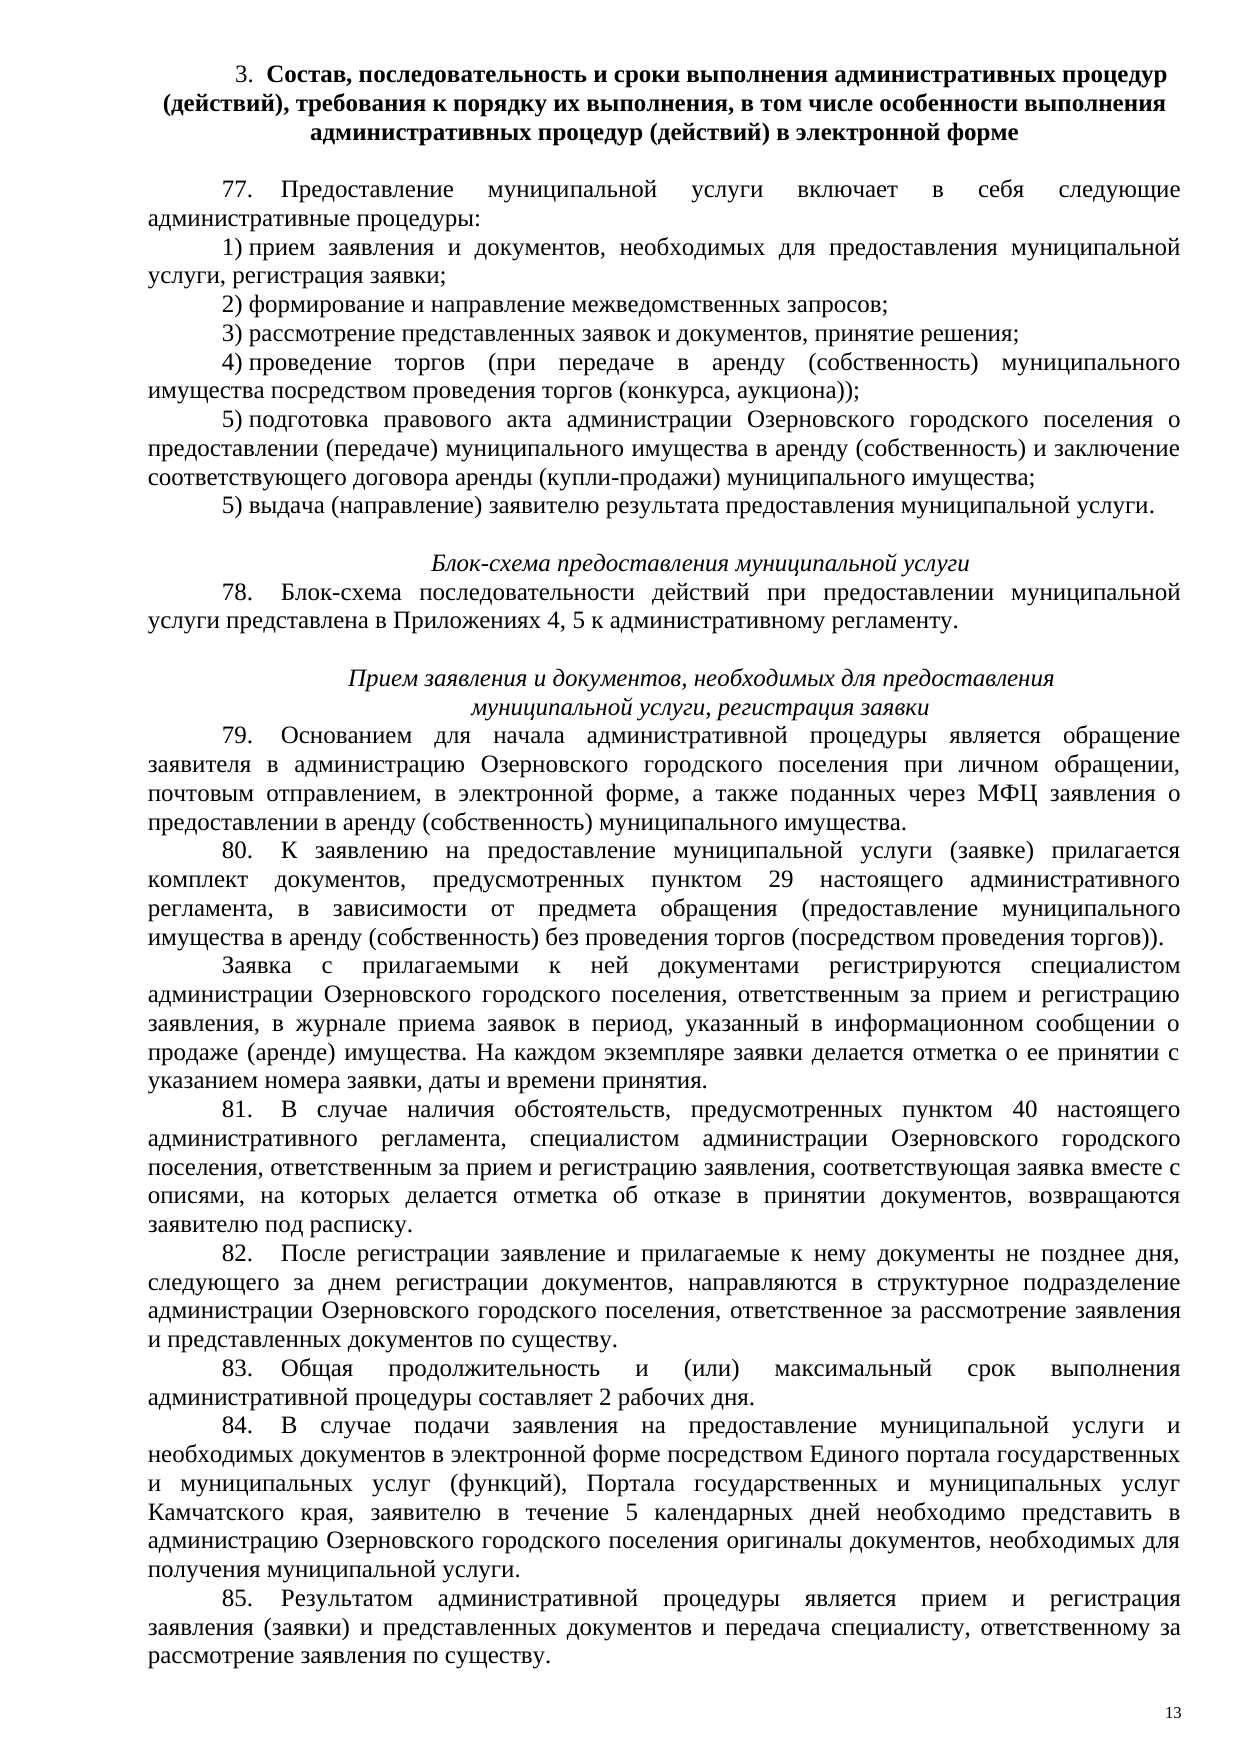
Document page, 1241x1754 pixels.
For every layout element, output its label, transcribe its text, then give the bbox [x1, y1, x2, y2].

text 3) рассмотрение представленных заявок и документов, принятие решения; [148, 318, 1181, 347]
list Результатом административной процедуры является прием и регистрация заявления (заявки) и представленных документов и передача специалисту, ответственному за рассмотрение заявления по существу. [148, 1583, 1181, 1669]
list В случае подачи заявления на предоставление муниципальной услуги и необходимых документов в электронной форме посредством Единого портала государственных и муниципальных услуг (функций), Портала государственных и муниципальных услуг Камчатского края, заявителю в течение 5 календарных дней необходимо представить в администрацию Озерновского городского поселения оригиналы документов, необходимых для получения муниципальной услуги. [148, 1410, 1181, 1583]
text 5) выдача (направление) заявителю результата предоставления муниципальной услуги. [148, 490, 1181, 519]
text муниципальной услуги, регистрация заявки [148, 692, 1181, 720]
text 3. Состав, последовательность и сроки выполнения административных процедур (действий), требования к порядку их выполнения, в том числе особенности выполнения административных процедур (действий) в электронной форме [148, 59, 1181, 145]
list Блок-схема последовательности действий при предоставлении муниципальной услуги представлена в Приложениях 4, 5 к административному регламенту. [148, 577, 1181, 634]
list После регистрации заявление и прилагаемые к нему документы не позднее дня, следующего за днем регистрации документов, направляются в структурное подразделение администрации Озерновского городского поселения, ответственное за рассмотрение заявления и представленных документов по существу. [148, 1238, 1181, 1353]
text 1) прием заявления и документов, необходимых для предоставления муниципальной услуги, регистрация заявки; [148, 232, 1181, 289]
text Блок-схема предоставления муниципальной услуги [148, 548, 1181, 577]
list Общая продолжительность и (или) максимальный срок выполнения административной процедуры составляет 2 рабочих дня. [148, 1353, 1181, 1410]
text Прием заявления и документов, необходимых для предоставления [148, 663, 1181, 692]
text 5) подготовка правового акта администрации Озерновского городского поселения о предоставлении (передаче) муниципального имущества в аренду (собственность) и заключение соответствующего договора аренды (купли-продажи) муниципального имущества; [148, 404, 1181, 490]
text 2) формирование и направление межведомственных запросов; [148, 289, 1181, 318]
list К заявлению на предоставление муниципальной услуги (заявке) прилагается комплект документов, предусмотренных пунктом 29 настоящего административного регламента, в зависимости от предмета обращения (предоставление муниципального имущества в аренду (собственность) без проведения торгов (посредством проведения торгов)). [148, 835, 1181, 950]
list В случае наличия обстоятельств, предусмотренных пунктом 40 настоящего административного регламента, специалистом администрации Озерновского городского поселения, ответственным за прием и регистрацию заявления, соответствующая заявка вместе с описями, на которых делается отметка об отказе в принятии документов, возвращаются заявителю под расписку. [148, 1094, 1181, 1238]
text Заявка с прилагаемыми к ней документами регистрируются специалистом администрации Озерновского городского поселения, ответственным за прием и регистрацию заявления, в журнале приема заявок в период, указанный в информационном сообщении о продаже (аренде) имущества. На каждом экземпляре заявки делается отметка о ее принятии с указанием номера заявки, даты и времени принятия. [148, 950, 1181, 1094]
list Основанием для начала административной процедуры является обращение заявителя в администрацию Озерновского городского поселения при личном обращении, почтовым отправлением, в электронной форме, а также поданных через МФЦ заявления о предоставлении в аренду (собственность) муниципального имущества. [148, 720, 1181, 835]
text 4) проведение торгов (при передаче в аренду (собственность) муниципального имущества посредством проведения торгов (конкурса, аукциона)); [148, 347, 1181, 404]
list Предоставление муниципальной услуги включает в себя следующие административные процедуры: [148, 174, 1181, 232]
